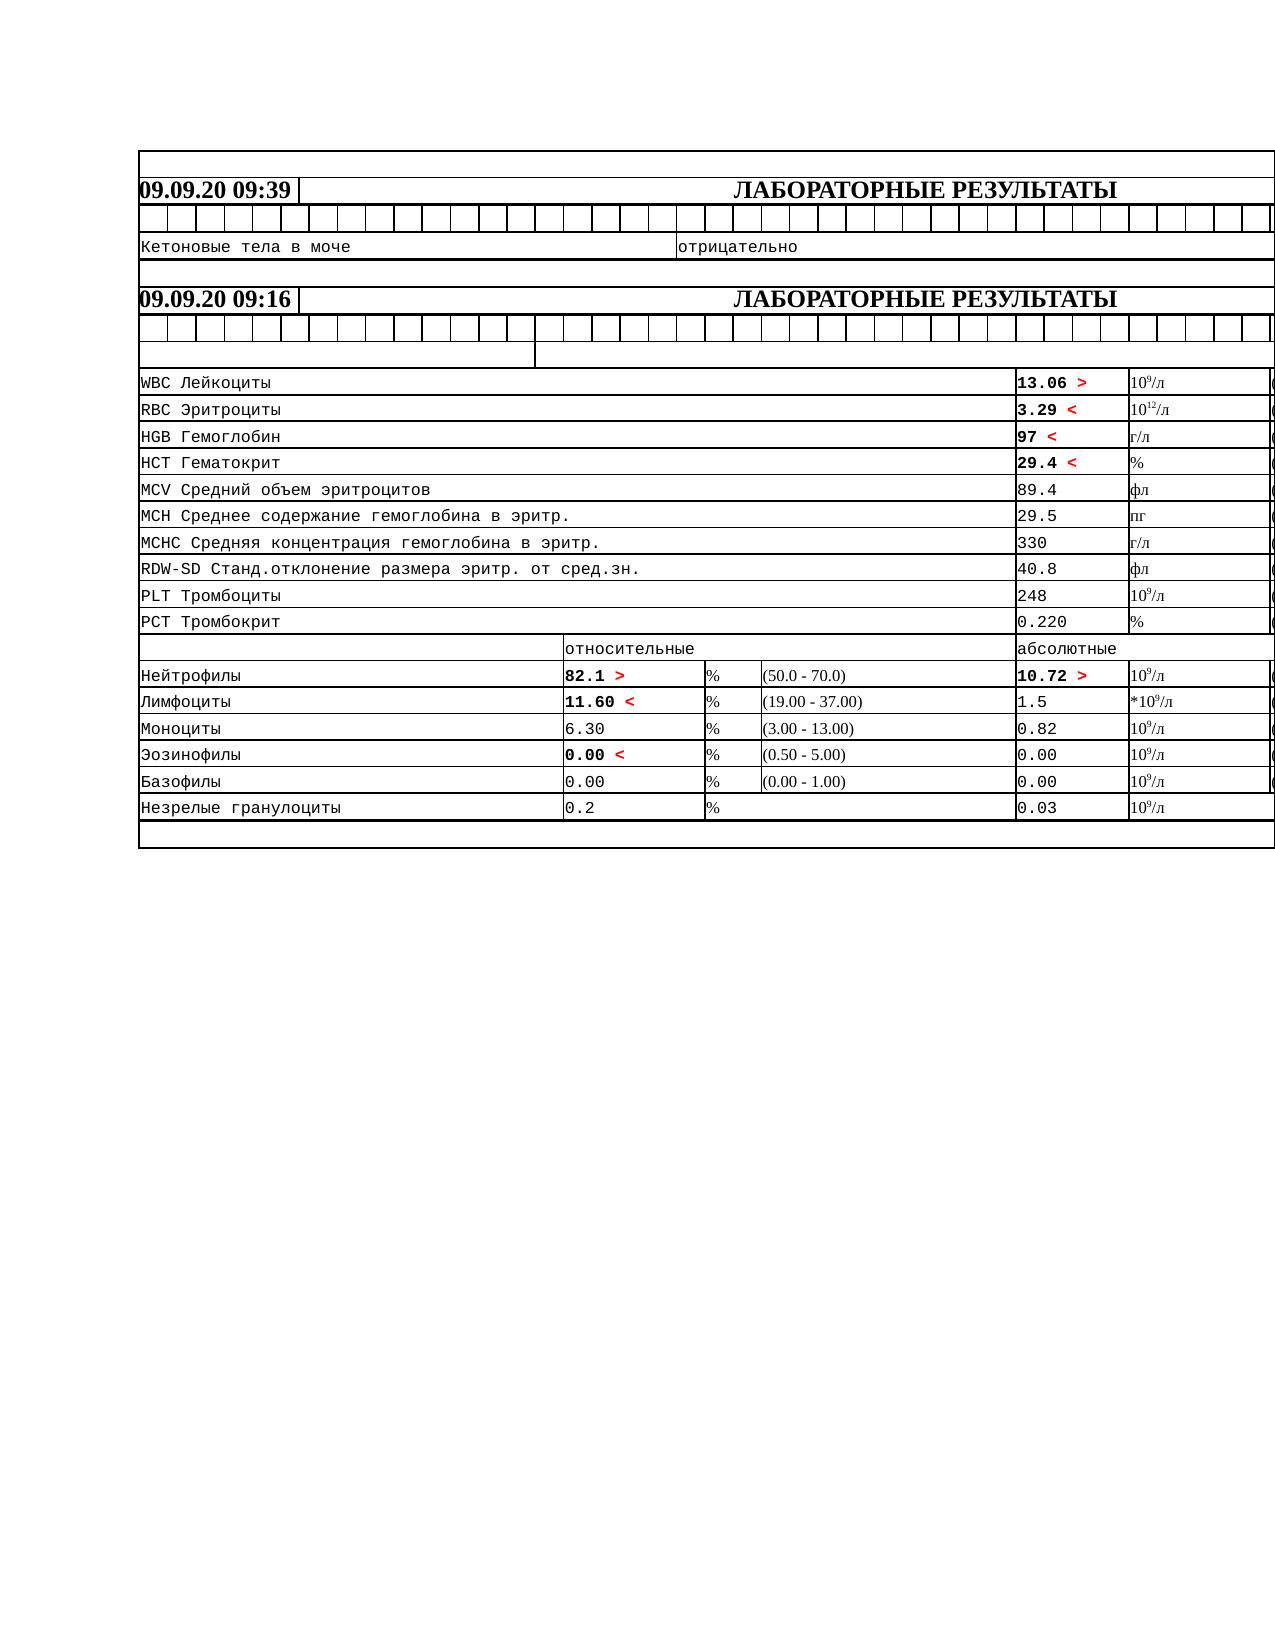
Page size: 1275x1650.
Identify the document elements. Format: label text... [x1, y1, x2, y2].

table_cell ЛАБОРАТОРНЫЕ РЕЗУЛЬТАТЫ [300, 288, 1274, 313]
table_cell 09.09.20 09:39 [140, 178, 298, 203]
table_cell 09.09.20 09:16 [140, 288, 298, 313]
table_cell [140, 822, 1274, 847]
table_cell ЛАБОРАТОРНЫЕ РЕЗУЛЬТАТЫ [300, 178, 1274, 203]
table_cell [140, 152, 1274, 177]
table_cell [140, 261, 1274, 286]
